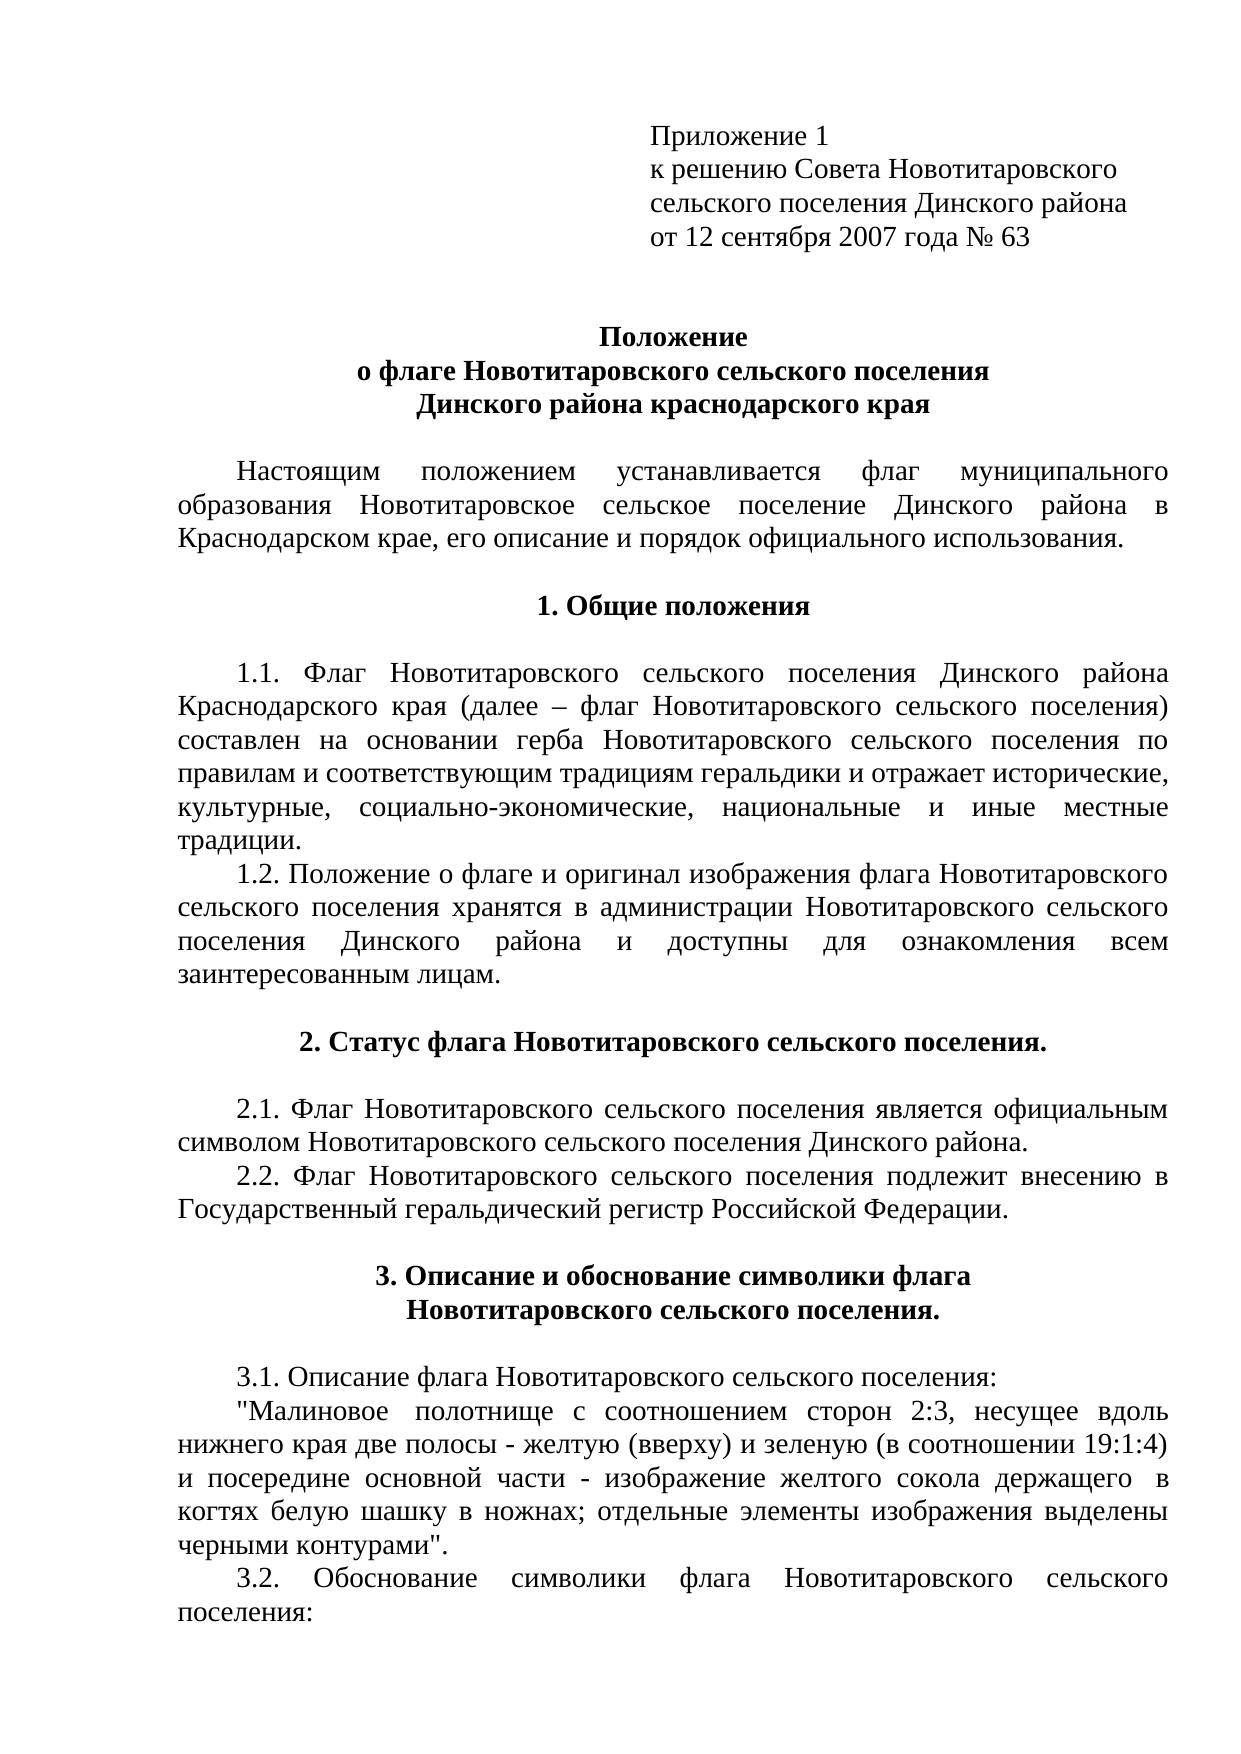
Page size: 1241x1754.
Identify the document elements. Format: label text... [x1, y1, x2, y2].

text к решению Совета Новотитаровского [650, 152, 1169, 185]
text 1.2. Положение о флаге и оригинал изображения флага Новотитаровского сельского поселения хранятся в администрации Новотитаровского сельского поселения Динского района и доступны для ознакомления всем заинтересованным лицам. [177, 856, 1169, 990]
text 2.2. Флаг Новотитаровского сельского поселения подлежит внесению в Государственный геральдический регистр Российской Федерации. [177, 1158, 1169, 1225]
text 1.1. Флаг Новотитаровского сельского поселения Динского района Краснодарского края (далее – флаг Новотитаровского сельского поселения) составлен на основании герба Новотитаровского сельского поселения по правилам и соответствующим традициям геральдики и отражает исторические, культурные, социально-экономические, национальные и иные местные традиции. [177, 655, 1169, 856]
text о флаге Новотитаровского сельского поселения [177, 353, 1169, 386]
text 2. Статус флага Новотитаровского сельского поселения. [177, 1024, 1169, 1057]
text Динского района краснодарского края [177, 386, 1169, 420]
text 1. Общие положения [177, 588, 1169, 621]
text Новотитаровского сельского поселения. [177, 1292, 1169, 1326]
text 3. Описание и обоснование символики флага [177, 1258, 1169, 1292]
text 3.2. Обоснование символики флага Новотитаровского сельского поселения: [177, 1560, 1169, 1627]
text Положение [177, 319, 1169, 353]
text от 12 сентября 2007 года № 63 [650, 219, 1169, 252]
text Приложение 1 [650, 118, 1169, 152]
text 3.1. Описание флага Новотитаровского сельского поселения: [177, 1359, 1169, 1393]
text 2.1. Флаг Новотитаровского сельского поселения является официальным символом Новотитаровского сельского поселения Динского района. [177, 1091, 1169, 1158]
text "Малиновое полотнище с соотношением сторон 2:3, несущее вдоль нижнего края две полосы - желтую (вверху) и зеленую (в соотношении 19:1:4) и посередине основной части - изображение желтого сокола держащего в когтях белую шашку в ножнах; отдельные элементы изображения выделены черными контурами". [177, 1393, 1169, 1560]
text сельского поселения Динского района [650, 185, 1169, 219]
text Настоящим положением устанавливается флаг муниципального образования Новотитаровское сельское поселение Динского района в Краснодарском крае, его описание и порядок официального использования. [177, 453, 1169, 554]
